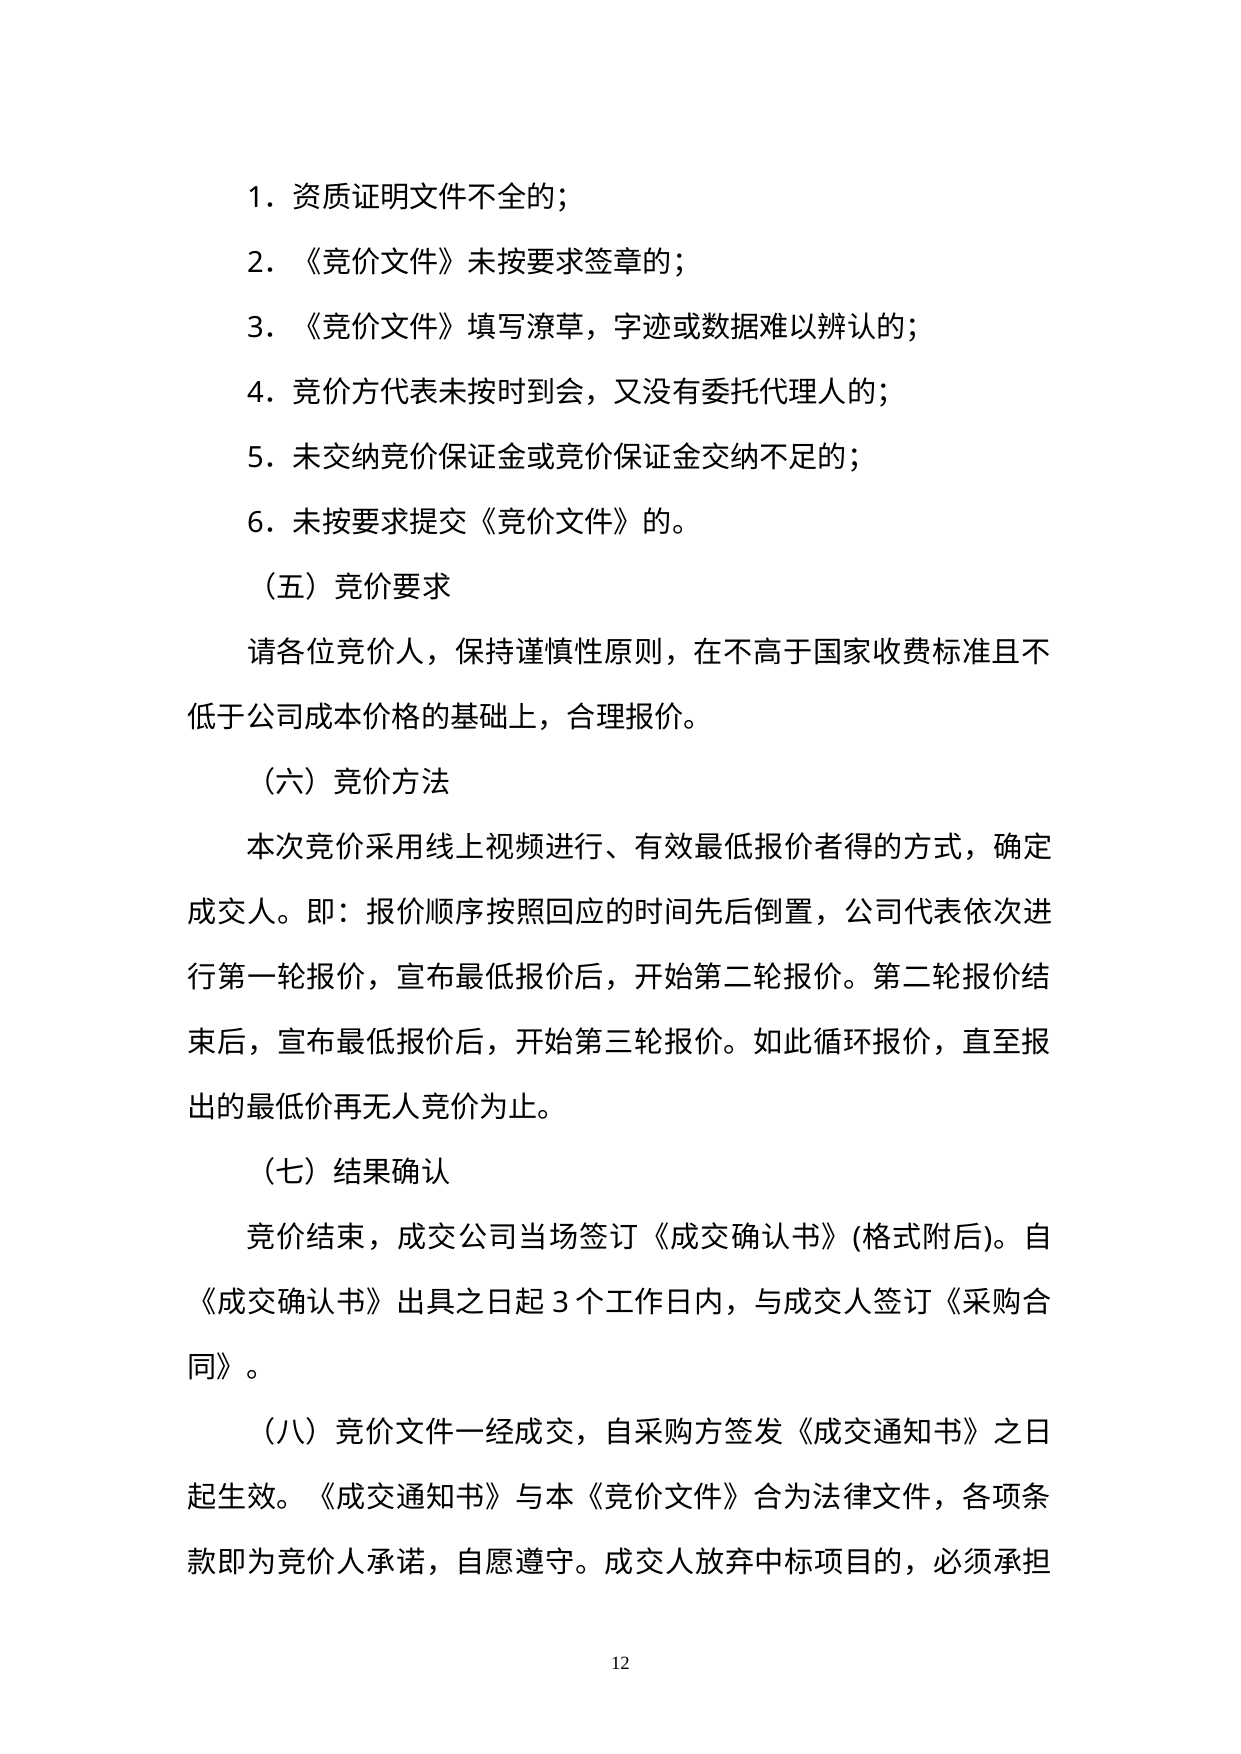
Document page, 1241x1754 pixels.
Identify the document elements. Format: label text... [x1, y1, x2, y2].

text 竞价结束，成交公司当场签订《成交确认书》(格式附后)。自《成交确认书》出具之日起3个工作日内，与成交人签订《采购合同》。 [187, 1202, 1053, 1397]
text 本次竞价采用线上视频进行、有效最低报价者得的方式，确定成交人。即：报价顺序按照回应的时间先后倒置，公司代表依次进行第一轮报价，宣布最低报价后，开始第二轮报价。第二轮报价结束后，宣布最低报价后，开始第三轮报价。如此循环报价，直至报出的最低价再无人竞价为止。 [187, 812, 1053, 1137]
text 3．《竞价文件》填写潦草，字迹或数据难以辨认的； [187, 292, 1053, 357]
text （七）结果确认 [187, 1137, 1053, 1202]
text （五）竞价要求 [187, 552, 1053, 617]
text 2．《竞价文件》未按要求签章的； [187, 227, 1053, 292]
text 5．未交纳竞价保证金或竞价保证金交纳不足的； [187, 422, 1053, 487]
text 4．竞价方代表未按时到会，又没有委托代理人的； [187, 357, 1053, 422]
text 请各位竞价人，保持谨慎性原则，在不高于国家收费标准且不低于公司成本价格的基础上，合理报价。 [187, 617, 1053, 747]
text 1．资质证明文件不全的； [187, 162, 1053, 227]
text （六）竞价方法 [187, 747, 1053, 812]
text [187, 1397, 1053, 1592]
text 6．未按要求提交《竞价文件》的。 [187, 487, 1053, 552]
